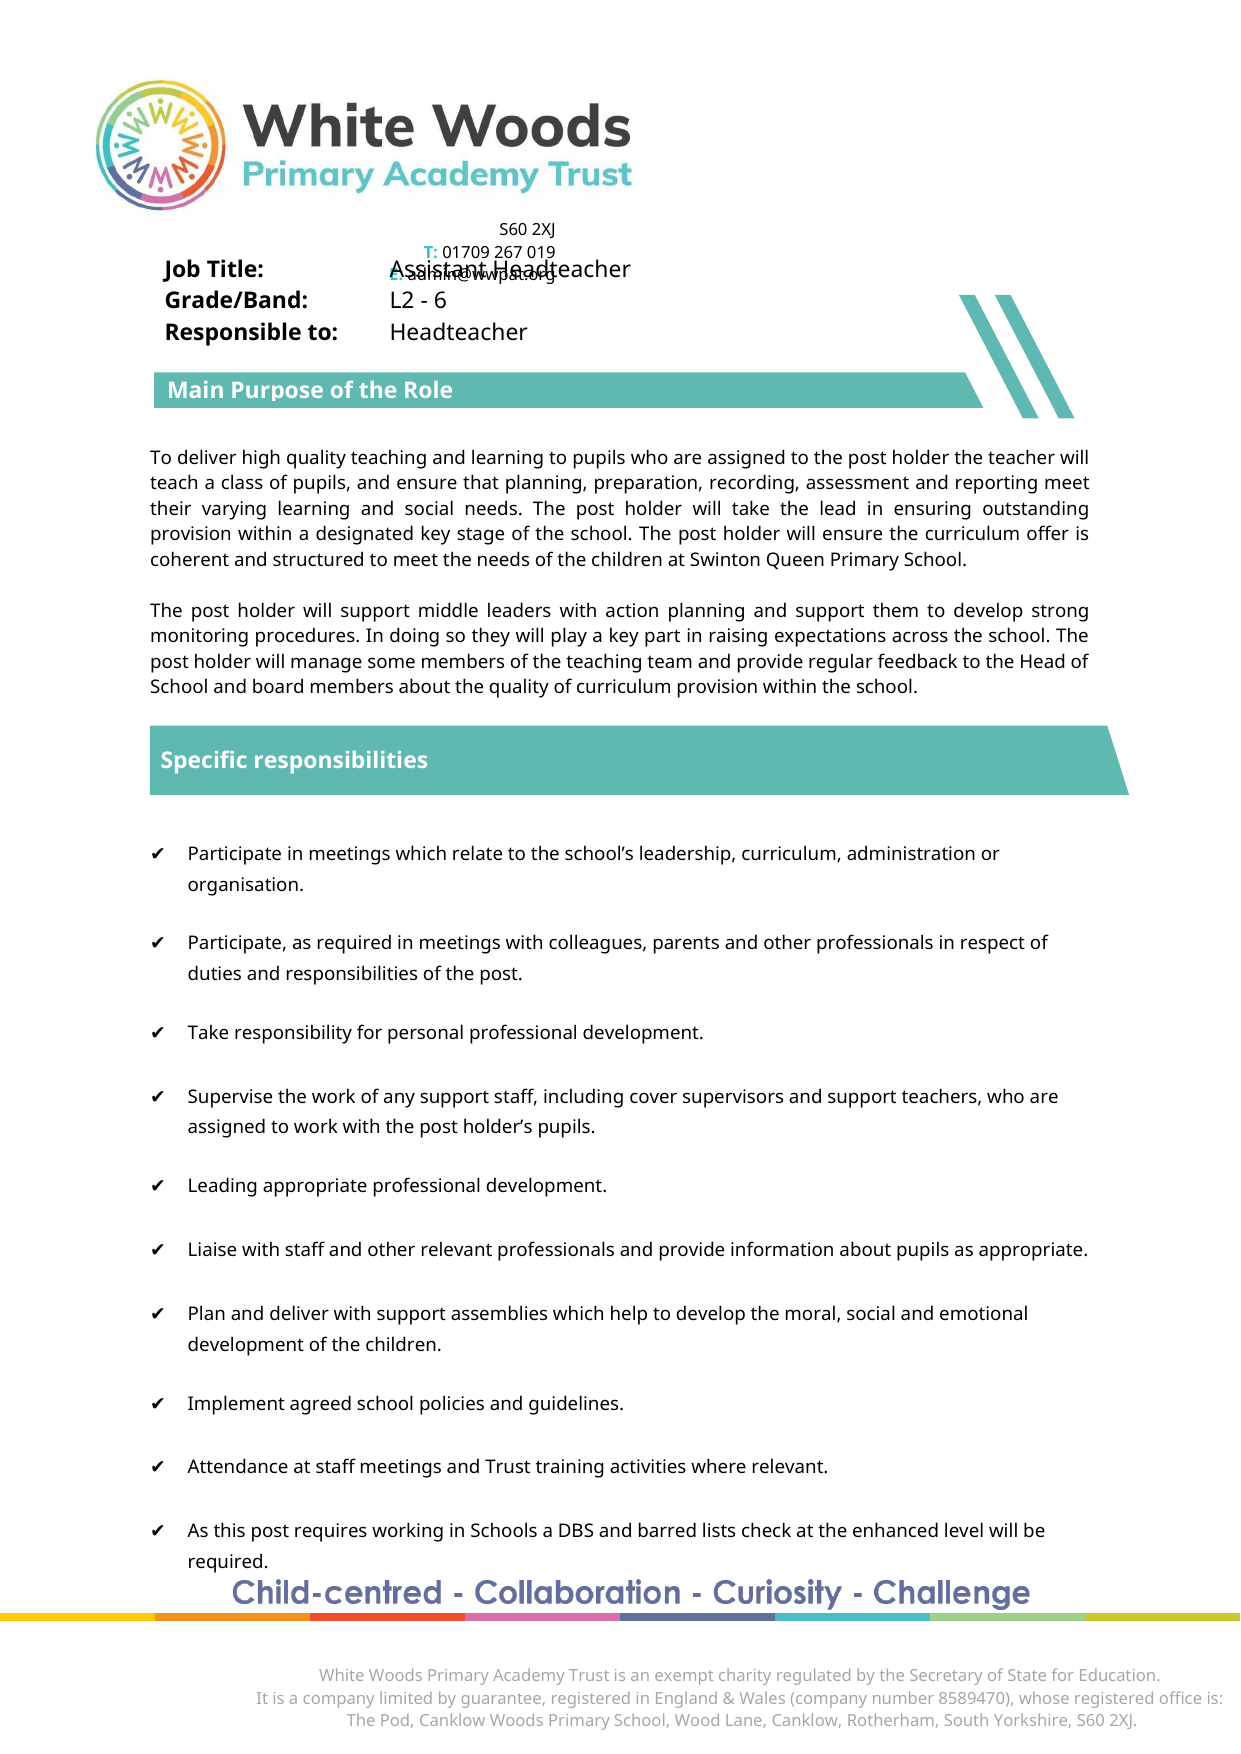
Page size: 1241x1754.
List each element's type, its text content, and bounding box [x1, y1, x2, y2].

list Implement agreed school policies and guidelines. [150, 1382, 1090, 1421]
list Liaise with staff and other relevant professionals and provide information about pupils as appropriate. [150, 1229, 1090, 1267]
list Participate, as required in meetings with colleagues, parents and other professionals in respect of duties and responsibilities of the post. [150, 922, 1090, 986]
list As this post requires working in Schools a DBS and barred lists check at the enhanced level will be required. [150, 1510, 1090, 1574]
text The post holder will support middle leaders with action planning and support them to develop strong monitoring procedures. In doing so they will play a key part in raising expectations across the school. The post holder will manage some members of the teaching team and provide regular feedback to the Head of School and board members about the quality of curriculum provision within the school. [150, 597, 1090, 699]
list Attendance at staff meetings and Trust training activities where relevant. [150, 1446, 1090, 1485]
picture [232, 1579, 1030, 1610]
list Supervise the work of any support staff, including cover supervisors and support teachers, who are assigned to work with the post holder’s pupils. [150, 1075, 1090, 1139]
list Leading appropriate professional development. [150, 1165, 1090, 1203]
list Take responsibility for personal professional development. [150, 1011, 1090, 1050]
picture [87, 70, 696, 219]
text To deliver high quality teaching and learning to pupils who are assigned to the post holder the teacher will teach a class of pupils, and ensure that planning, preparation, recording, assessment and reporting meet their varying learning and social needs. The post holder will take the lead in ensuring outstanding provision within a designated key stage of the school. The post holder will ensure the curriculum offer is coherent and structured to meet the needs of the children at Swinton Queen Primary School. [150, 444, 1090, 572]
picture [0, 1613, 1241, 1621]
list Plan and deliver with support assemblies which help to develop the moral, social and emotional development of the children. [150, 1293, 1090, 1357]
list Participate in meetings which relate to the school’s leadership, curriculum, administration or organisation. [150, 832, 1090, 896]
